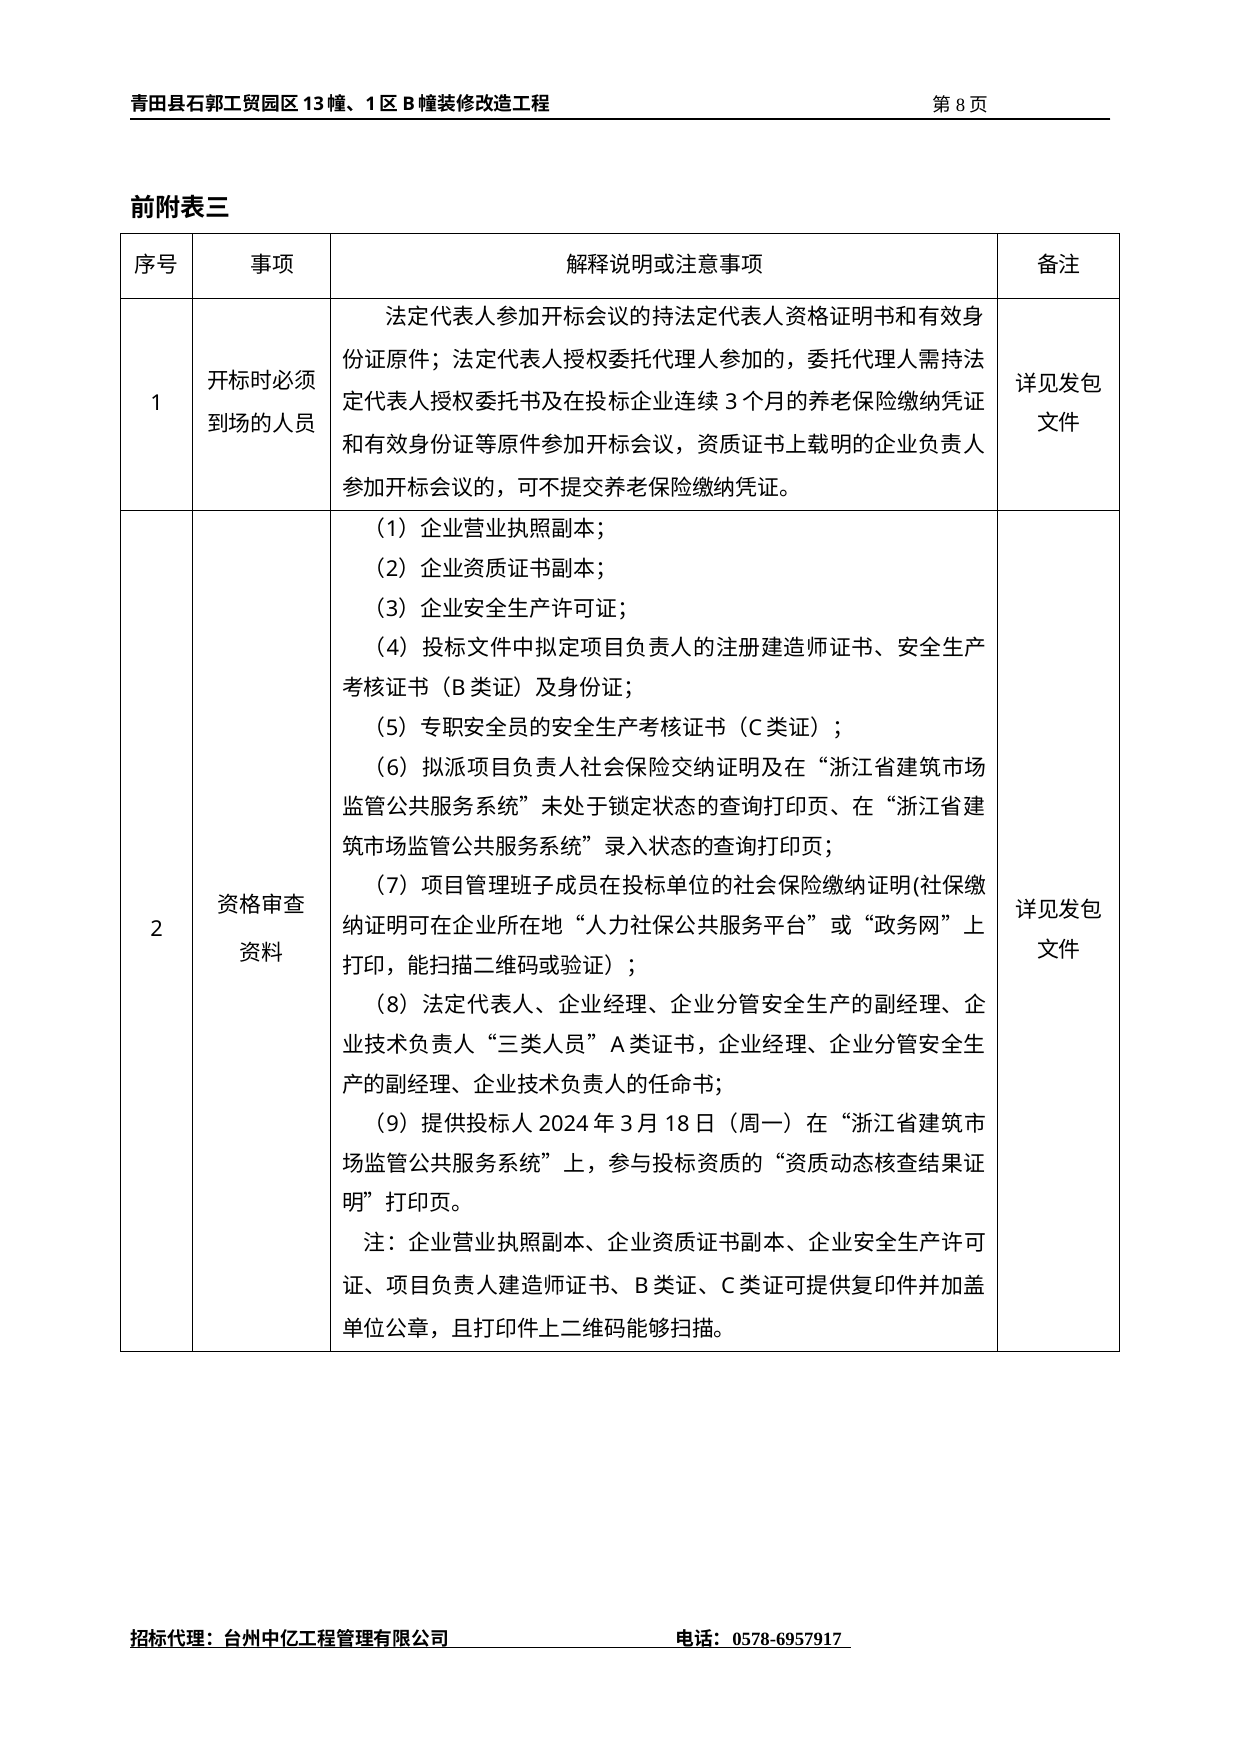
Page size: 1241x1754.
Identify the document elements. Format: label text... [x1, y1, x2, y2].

table_cell 开标时必须到场的人员 [193, 299, 330, 510]
table_cell 法定代表人参加开标会议的持法定代表人资格证明书和有效身份证原件；法定代表人授权委托代理人参加的，委托代理人需持法定代表人授权委托书及在投标企业连续3个月的养老保险缴纳凭证和有效身份证等原件参加开标会议，资质证书上载明的企业负责人参加开标会议的，可不提交养老保险缴纳凭证。 [331, 299, 997, 510]
table_cell 1 [121, 299, 192, 510]
table_cell 2 [121, 511, 192, 1351]
table_cell （1）企业营业执照副本； （2）企业资质证书副本； （3）企业安全生产许可证； （4）投标文件中拟定项目负责人的注册建造师证书、安全生产考核证书（B类证）及身份证； （5）专职安全员的安全生产考核证书（C类证）； （6）拟派项目负责人社会保险交纳证明及在“浙江省建筑市场监管公共服务系统”未处于锁定状态的查询打印页、在“浙江省建筑市场监管公共服务系统”录入状态的查询打印页； （7）项目管理班子成员在投标单位的社会保险缴纳证明(社保缴纳证明可在企业所在地“人力社保公共服务平台”或“政务网”上打印，能扫描二维码或验证）； （8）法定代表人、企业经理、企业分管安全生产的副经理、企业技术负责人“三类人员”A类证书，企业经理、企业分管安全生产的副经理、企业技术负责人的任命书； （9）提供投标人2024年3月18日（周一）在“浙江省建筑市场监管公共服务系统”上，参与投标资质的“资质动态核查结果证明”打印页。 注：企业营业执照副本、企业资质证书副本、企业安全生产许可证、项目负责人建造师证书、B类证、C类证可提供复印件并加盖单位公章，且打印件上二维码能够扫描。 [331, 511, 997, 1351]
table_header 备注 [998, 234, 1119, 298]
table_header 序号 [121, 234, 192, 298]
text 前附表三 [130, 188, 1051, 224]
table_header 解释说明或注意事项 [331, 234, 997, 298]
table_cell 详见发包 文件 [998, 299, 1119, 510]
table_header 事项 [193, 234, 330, 298]
table_cell 资格审查 资料 [193, 511, 330, 1351]
table_cell 详见发包 文件 [998, 511, 1119, 1351]
